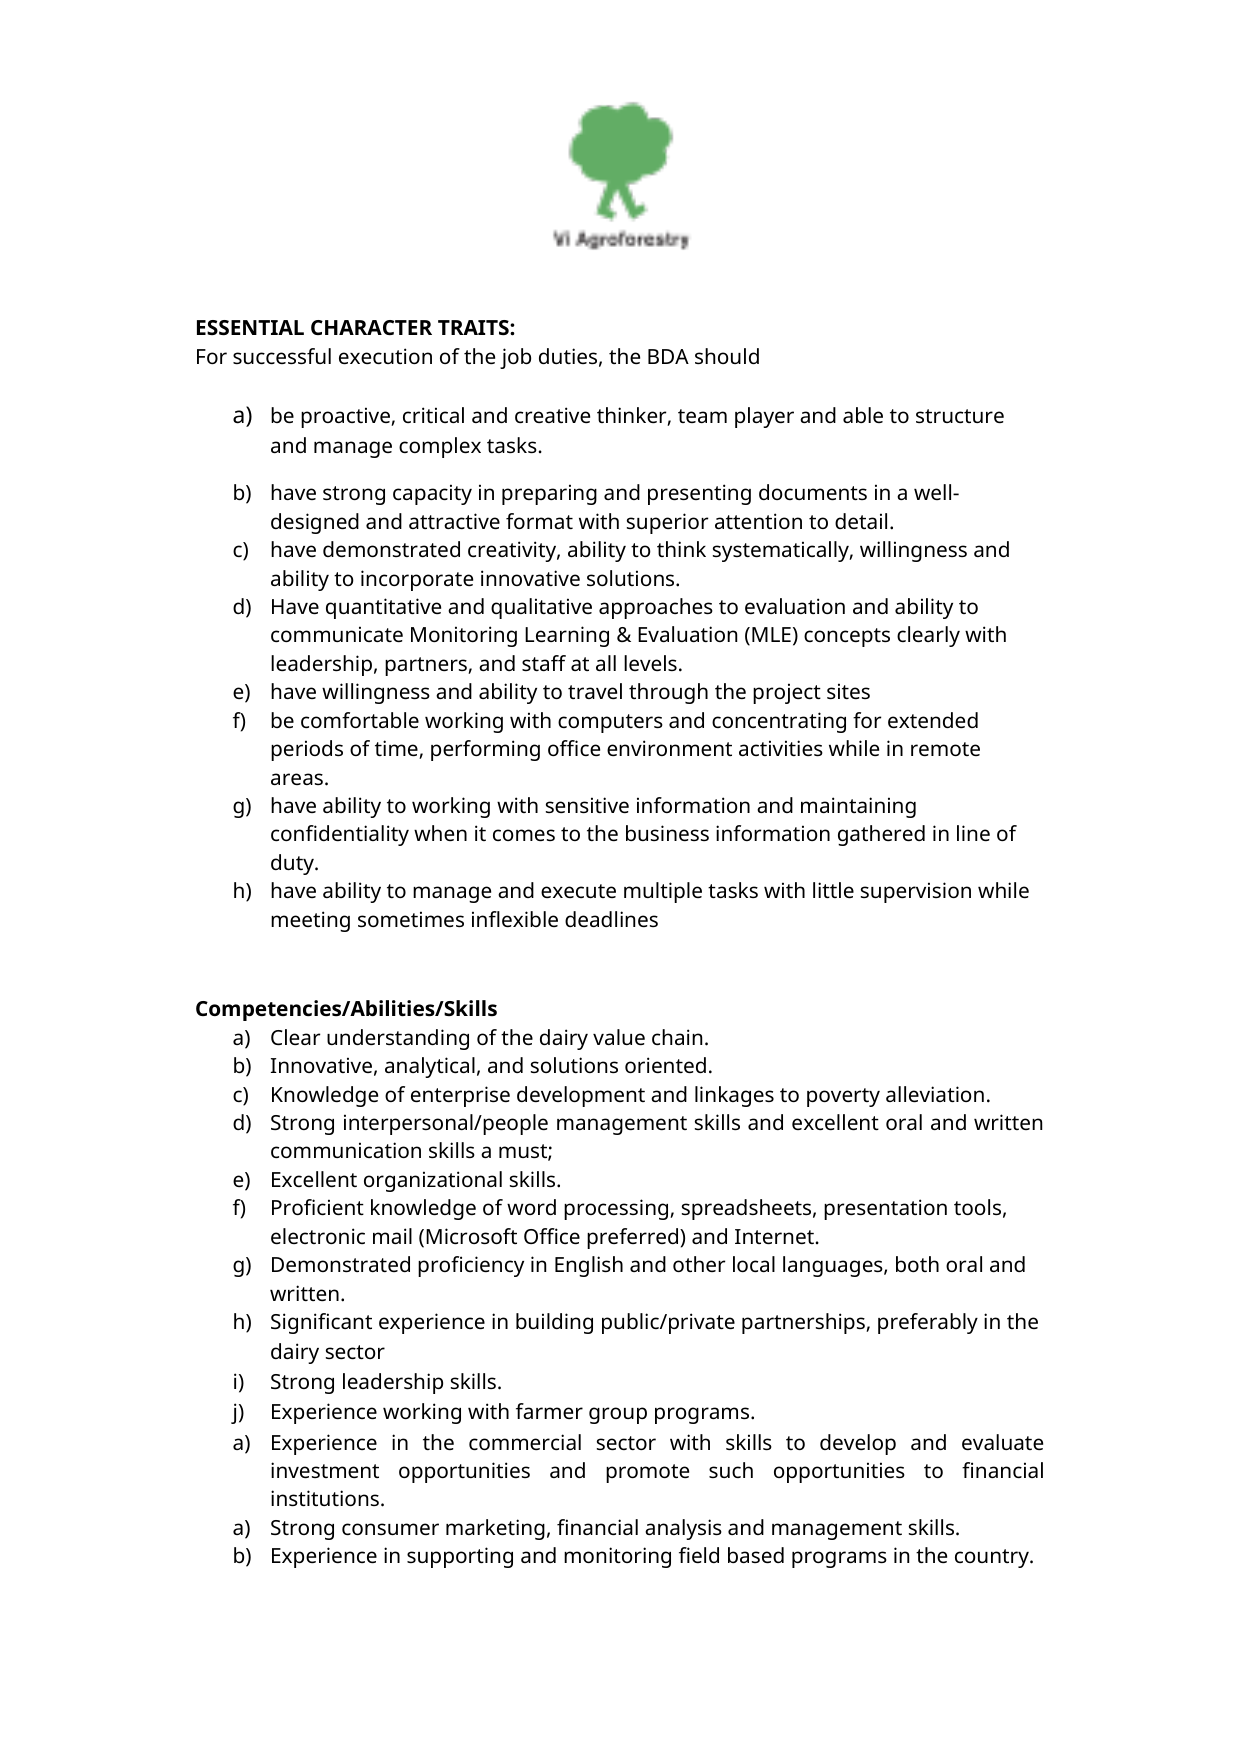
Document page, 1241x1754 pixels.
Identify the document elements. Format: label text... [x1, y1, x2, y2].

list Excellent organizational skills. [232, 1165, 1045, 1193]
text Competencies/Abilities/Skills [195, 994, 1045, 1023]
list Experience in supporting and monitoring field based programs in the country. [232, 1541, 1045, 1570]
list Clear understanding of the dairy value chain. [232, 1023, 1045, 1051]
list be proactive, critical and creative thinker, team player and able to structure and manage complex tasks. [232, 399, 1045, 460]
list Strong consumer marketing, financial analysis and management skills. [232, 1513, 1045, 1541]
list Significant experience in building public/private partnerships, preferably in the dairy sector [232, 1307, 1045, 1366]
list have demonstrated creativity, ability to think systematically, willingness and ability to incorporate innovative solutions. [232, 535, 1045, 592]
list Have quantitative and qualitative approaches to evaluation and ability to communicate Monitoring Learning & Evaluation (MLE) concepts clearly with leadership, partners, and staff at all levels. [232, 592, 1045, 677]
text ESSENTIAL CHARACTER TRAITS: [195, 313, 1045, 342]
text For successful execution of the job duties, the BDA should [195, 342, 1045, 370]
list Proficient knowledge of word processing, spreadsheets, presentation tools, electronic mail (Microsoft Office preferred) and Internet. [232, 1193, 1045, 1250]
list have ability to working with sensitive information and maintaining confidentiality when it comes to the business information gathered in line of duty. [232, 791, 1045, 876]
list have strong capacity in preparing and presenting documents in a well-designed and attractive format with superior attention to detail. [232, 478, 1045, 535]
list Demonstrated proficiency in English and other local languages, both oral and written. [232, 1250, 1045, 1307]
list have ability to manage and execute multiple tasks with little supervision while meeting sometimes inflexible deadlines [232, 876, 1045, 933]
list Strong leadership skills. [232, 1367, 1045, 1396]
list Strong interpersonal/people management skills and excellent oral and written communication skills a must; [232, 1108, 1045, 1165]
list Knowledge of enterprise development and linkages to poverty alleviation. [232, 1080, 1045, 1108]
list be comfortable working with computers and concentrating for extended periods of time, performing office environment activities while in remote areas. [232, 706, 1045, 791]
list Innovative, analytical, and solutions oriented. [232, 1051, 1045, 1080]
list have willingness and ability to travel through the project sites [232, 677, 1045, 706]
list Experience working with farmer group programs. [232, 1397, 1045, 1426]
list Experience in the commercial sector with skills to develop and evaluate investment opportunities and promote such opportunities to financial institutions. [232, 1428, 1045, 1513]
